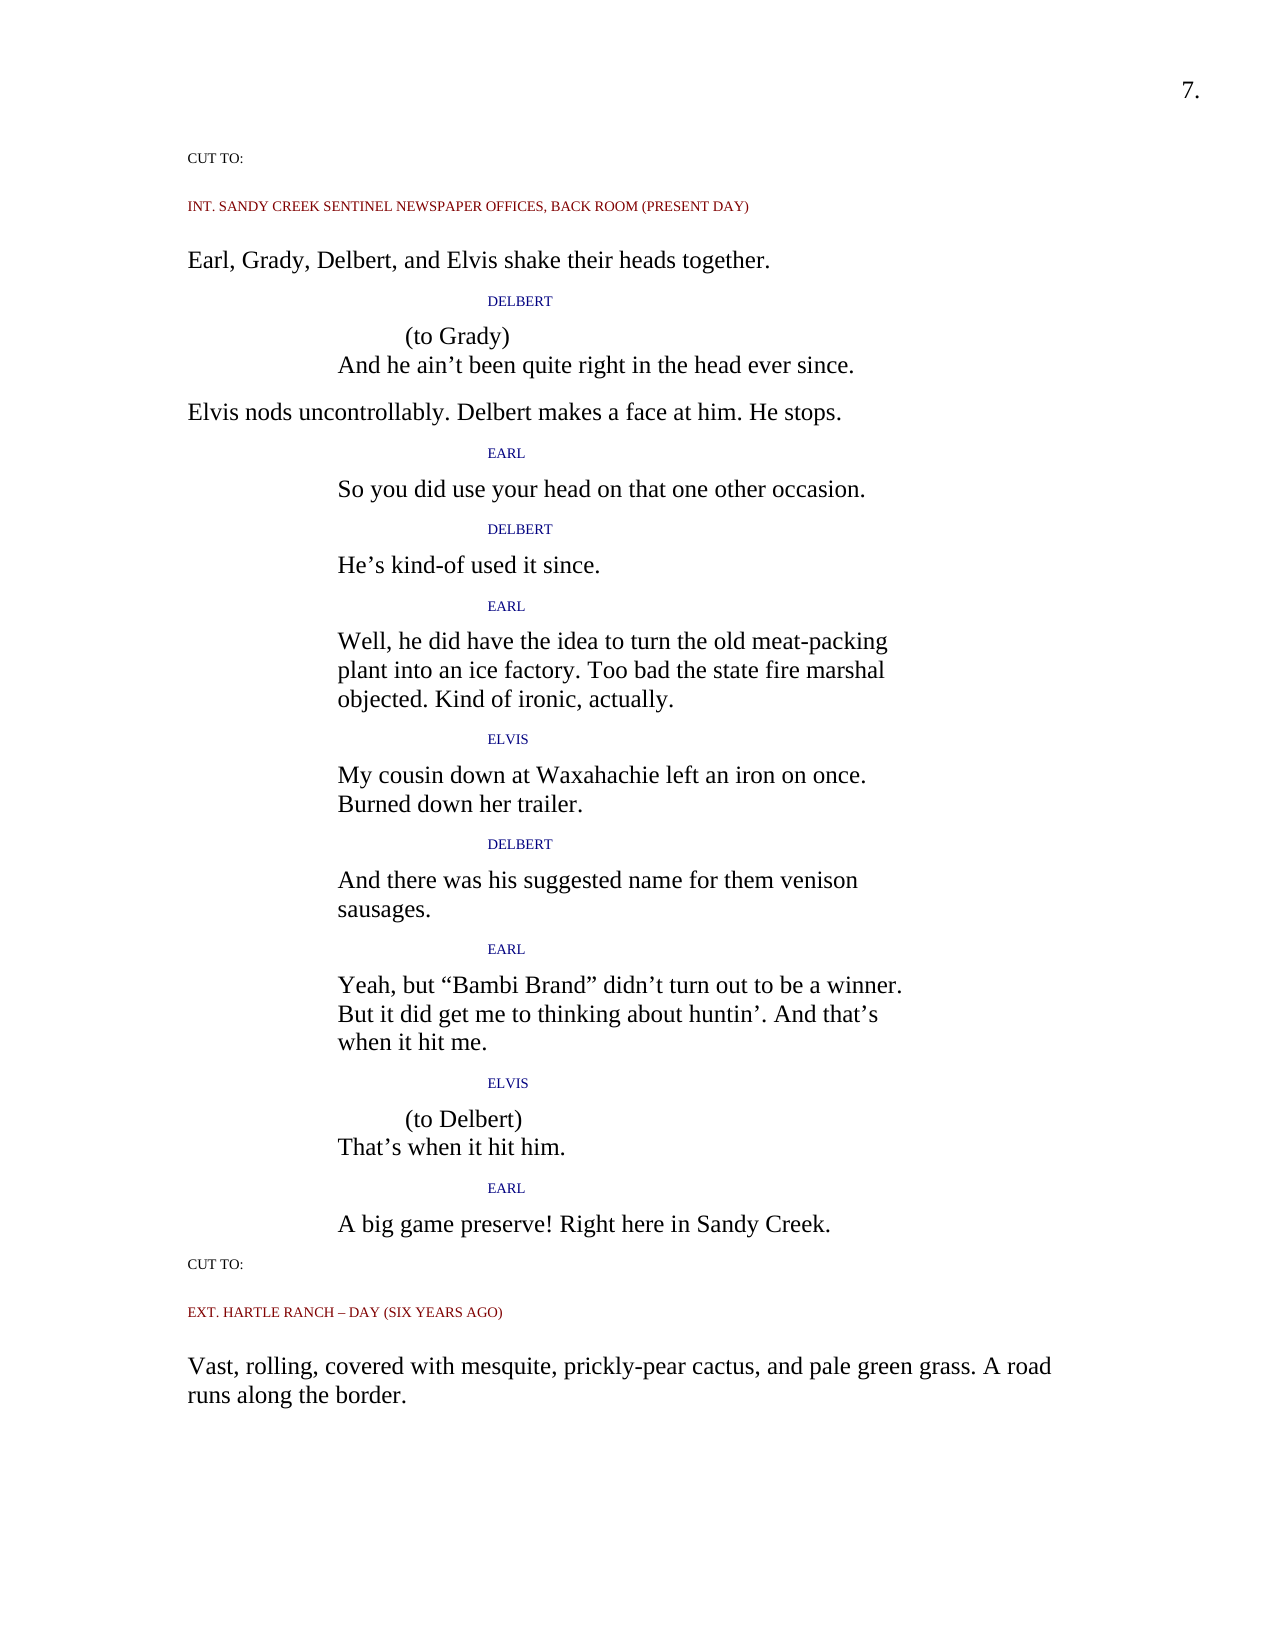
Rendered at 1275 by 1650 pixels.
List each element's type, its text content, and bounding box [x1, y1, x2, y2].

subtitle int. sandy creek sentinel newspaper offices, back room (present day) [187, 197, 1087, 226]
text earl [487, 597, 1087, 626]
text elvis [487, 731, 1087, 760]
text delbert [487, 521, 1087, 550]
text Earl [487, 1180, 1087, 1209]
text Earl [487, 445, 1087, 474]
text (to Grady) [405, 321, 870, 350]
text delbert [487, 836, 1087, 865]
text So you did use your head on that one other occasion. [337, 474, 937, 502]
text And there was his suggested name for them venison sausages. [337, 865, 937, 922]
text He’s kind-of used it since. [337, 550, 937, 579]
text My cousin down at Waxahachie left an iron on once. Burned down her trailer. [337, 760, 937, 817]
text (to Delbert) [405, 1104, 870, 1132]
subtitle ext. hartle ranch – day (six years ago) [187, 1304, 1087, 1332]
text Elvis nods uncontrollably. Delbert makes a face at him. He stops. [187, 397, 1087, 426]
text And he ain’t been quite right in the head ever since. [337, 350, 937, 379]
text Well, he did have the idea to turn the old meat-packing plant into an ice factory. Too bad the state fire marshal objected. Kind of ironic, actually. [337, 626, 937, 712]
text Earl [487, 941, 1087, 970]
text Cut to: [187, 150, 1087, 179]
text Elvis [487, 1075, 1087, 1104]
text Cut to: [187, 1256, 1087, 1285]
text Vast, rolling, covered with mesquite, prickly-pear cactus, and pale green grass. A road runs along the border. [187, 1351, 1087, 1409]
text That’s when it hit him. [337, 1132, 937, 1161]
text A big game preserve! Right here in Sandy Creek. [337, 1209, 937, 1237]
text Earl, Grady, Delbert, and Elvis shake their heads together. [187, 245, 1087, 274]
text Yeah, but “Bambi Brand” didn’t turn out to be a winner. But it did get me to thinking about huntin’. And that’s when it hit me. [337, 970, 937, 1056]
text Delbert [487, 292, 1087, 321]
